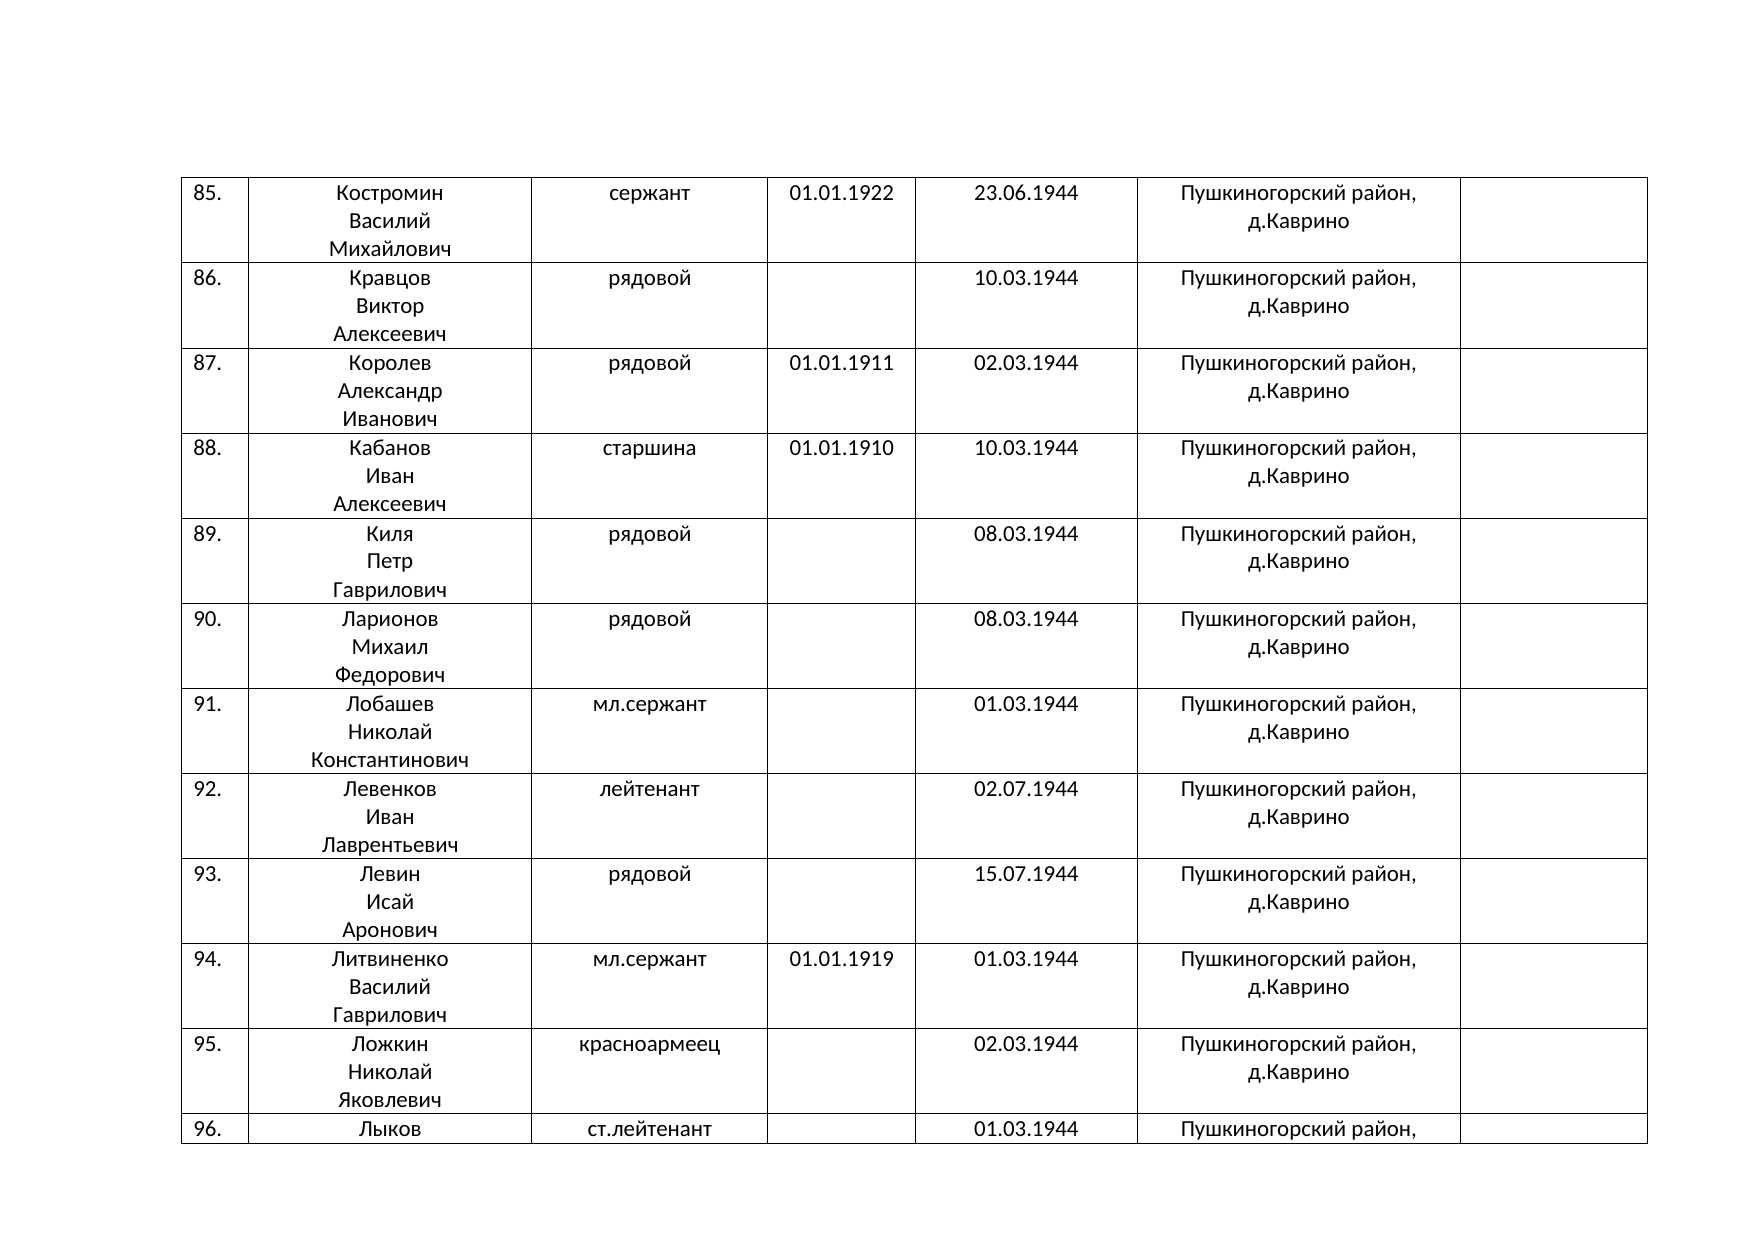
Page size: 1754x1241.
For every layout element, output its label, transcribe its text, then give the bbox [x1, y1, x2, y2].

table_cell 91. [182, 689, 248, 773]
table_cell 01.01.1910 [768, 434, 915, 518]
table_cell [768, 519, 915, 603]
table_cell Левенков Иван Лаврентьевич [249, 774, 531, 858]
table_cell Кравцов Виктор Алексеевич [249, 263, 531, 347]
table_cell [1461, 689, 1647, 773]
table_cell Пушкиногорский район, д.Каврино [1138, 1029, 1460, 1113]
table_cell 15.07.1944 [916, 859, 1137, 943]
table_cell 85. [182, 178, 248, 262]
table_cell 87. [182, 349, 248, 432]
table_cell Пушкиногорский район, д.Каврино [1138, 774, 1460, 858]
table_cell красноармеец [532, 1029, 767, 1113]
table_cell 90. [182, 604, 248, 688]
table_cell 02.07.1944 [916, 774, 1137, 858]
table_cell [1461, 434, 1647, 518]
table_cell 96. [182, 1114, 248, 1142]
table_cell [768, 774, 915, 858]
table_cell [249, 1114, 531, 1142]
table_cell рядовой [532, 604, 767, 688]
table_cell Пушкиногорский район, д.Каврино [1138, 519, 1460, 603]
table_cell [1461, 178, 1647, 262]
table_cell рядовой [532, 349, 767, 432]
table_cell 01.03.1944 [916, 944, 1137, 1028]
table_cell 23.06.1944 [916, 178, 1137, 262]
table_cell 02.03.1944 [916, 349, 1137, 432]
table_cell 08.03.1944 [916, 519, 1137, 603]
table_cell Пушкиногорский район, д.Каврино [1138, 859, 1460, 943]
table_cell [768, 604, 915, 688]
table_cell [1461, 859, 1647, 943]
table_cell [768, 859, 915, 943]
table_cell Пушкиногорский район, д.Каврино [1138, 944, 1460, 1028]
table_cell Королев Александр Иванович [249, 349, 531, 432]
table_cell [1461, 349, 1647, 432]
table_cell [768, 689, 915, 773]
table_cell Пушкиногорский район, д.Каврино [1138, 604, 1460, 688]
table_cell 86. [182, 263, 248, 347]
table_cell [1461, 263, 1647, 347]
table_cell Лобашев Николай Константинович [249, 689, 531, 773]
table_cell мл.сержант [532, 689, 767, 773]
table_cell 10.03.1944 [916, 263, 1137, 347]
table_cell 10.03.1944 [916, 434, 1137, 518]
table_cell рядовой [532, 263, 767, 347]
table_cell Костромин Василий Михайлович [249, 178, 531, 262]
table_cell [768, 1029, 915, 1113]
table_cell сержант [532, 178, 767, 262]
table_cell [1461, 774, 1647, 858]
table_cell [1461, 1029, 1647, 1113]
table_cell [1138, 1114, 1460, 1142]
table_cell [1461, 604, 1647, 688]
table_cell 01.03.1944 [916, 689, 1137, 773]
table_cell Пушкиногорский район, д.Каврино [1138, 689, 1460, 773]
table_cell 95. [182, 1029, 248, 1113]
table_cell 08.03.1944 [916, 604, 1137, 688]
table_cell 88. [182, 434, 248, 518]
table_cell 01.01.1922 [768, 178, 915, 262]
table_cell [1461, 519, 1647, 603]
table_cell Литвиненко Василий Гаврилович [249, 944, 531, 1028]
table_cell [1461, 944, 1647, 1028]
table_cell Киля Петр Гаврилович [249, 519, 531, 603]
table_cell [768, 263, 915, 347]
table_cell Пушкиногорский район, д.Каврино [1138, 349, 1460, 432]
table_cell Ларионов Михаил Федорович [249, 604, 531, 688]
table_cell Левин Исай Аронович [249, 859, 531, 943]
table_cell старшина [532, 434, 767, 518]
table_cell 01.01.1911 [768, 349, 915, 432]
table_cell Кабанов Иван Алексеевич [249, 434, 531, 518]
table_cell 94. [182, 944, 248, 1028]
table_cell 02.03.1944 [916, 1029, 1137, 1113]
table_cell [1138, 178, 1460, 262]
table_cell 89. [182, 519, 248, 603]
table_cell ст.лейтенант [532, 1114, 767, 1142]
table_cell мл.сержант [532, 944, 767, 1028]
table_cell 01.03.1944 [916, 1114, 1137, 1142]
table_cell Ложкин Николай Яковлевич [249, 1029, 531, 1113]
table_cell 01.01.1919 [768, 944, 915, 1028]
table_cell Пушкиногорский район, д.Каврино [1138, 434, 1460, 518]
table_cell 92. [182, 774, 248, 858]
table_cell лейтенант [532, 774, 767, 858]
table_cell рядовой [532, 859, 767, 943]
table_cell рядовой [532, 519, 767, 603]
table_cell 93. [182, 859, 248, 943]
table_cell Пушкиногорский район, д.Каврино [1138, 263, 1460, 347]
table_cell [768, 1114, 915, 1142]
table_cell [1461, 1114, 1647, 1142]
